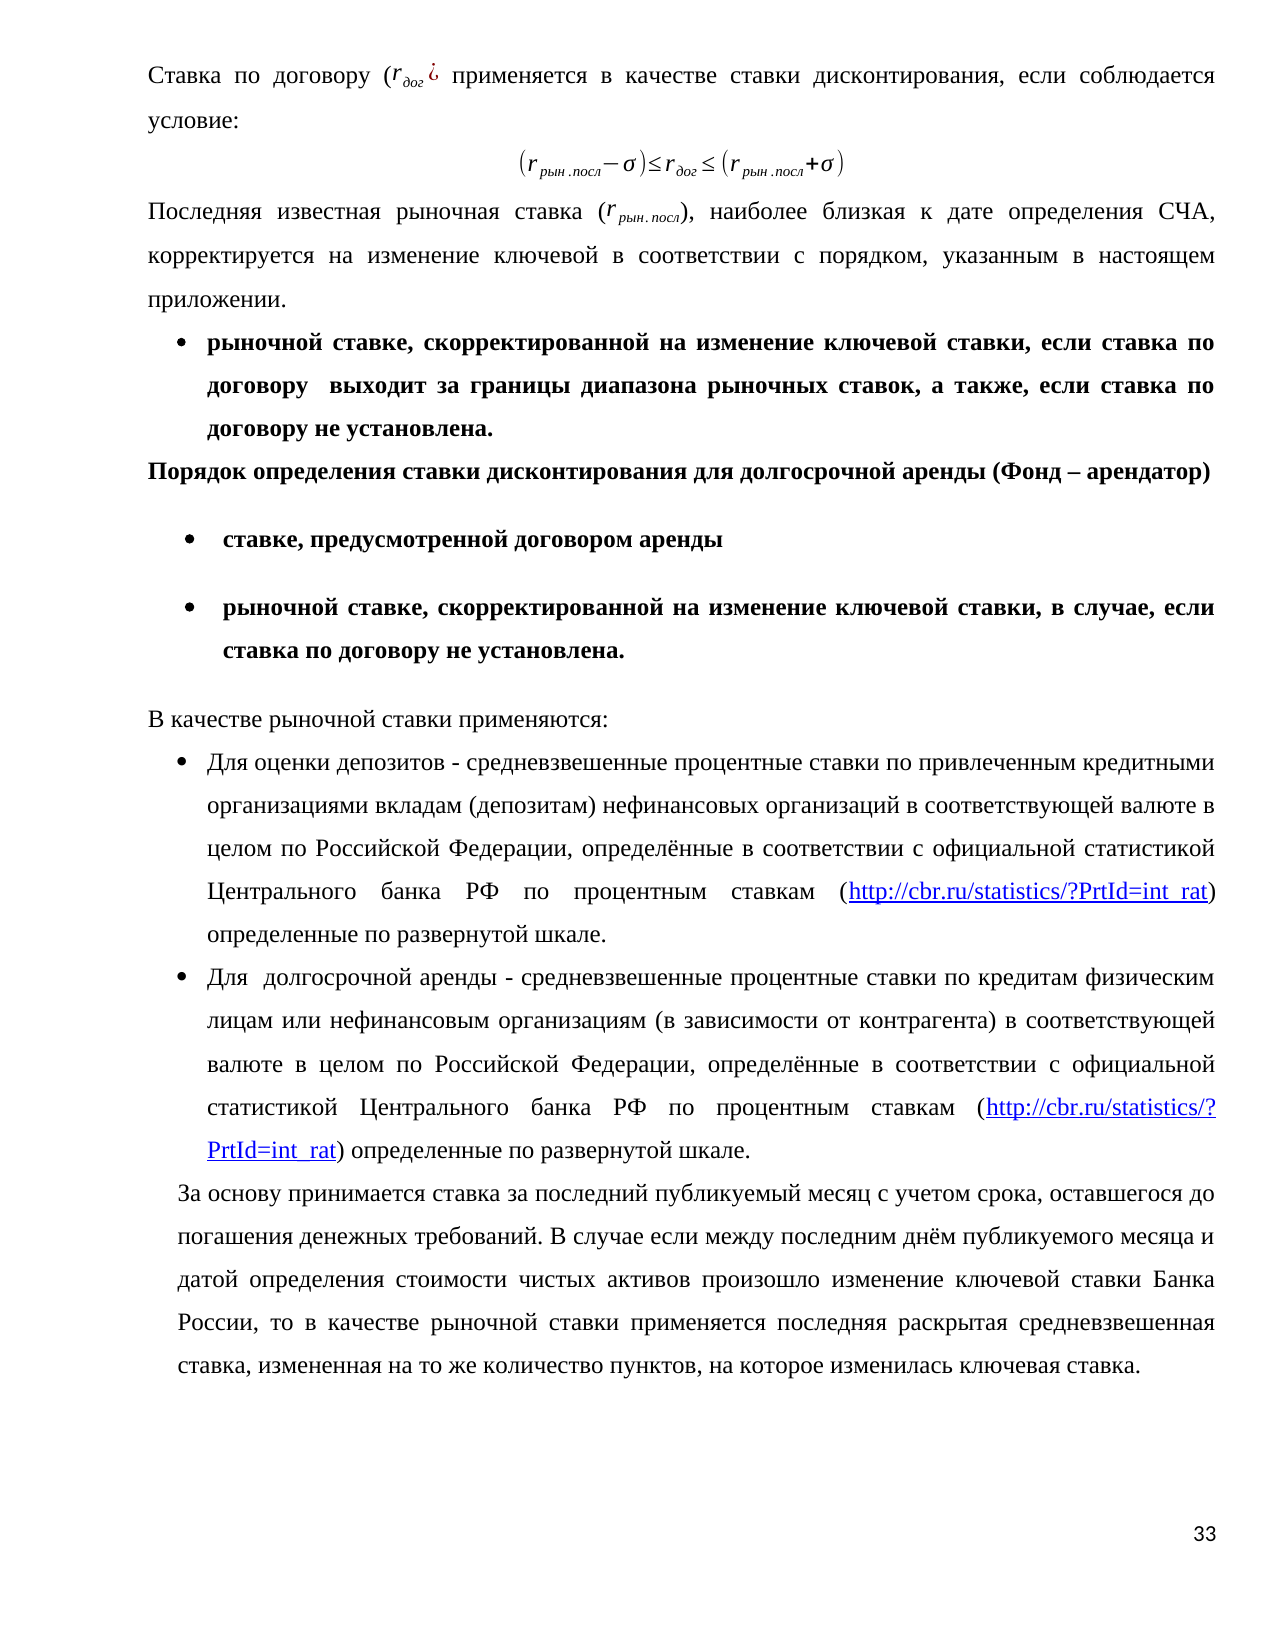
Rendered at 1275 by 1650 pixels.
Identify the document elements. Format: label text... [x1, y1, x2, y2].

list рыночной ставке, скорректированной на изменение ключевой ставки, в случае, если ставка по договору не установлена. [185, 592, 1216, 664]
list ставке, предусмотренной договором аренды [185, 524, 1216, 553]
list Для оценки депозитов - средневзвешенные процентные ставки по привлеченным кредитными организациями вкладам (депозитам) нефинансовых организаций в соответствующей валюте в целом по Российской Федерации, определённые в соответствии с официальной статистикой Центрального банка РФ по процентным ставкам (http://cbr.ru/statistics/?PrtId=int_rat) определенные по развернутой шкале. [177, 747, 1216, 948]
text В качестве рыночной ставки применяются: [148, 704, 1216, 732]
text Порядок определения ставки дисконтирования для долгосрочной аренды (Фонд – арендатор) [148, 456, 1216, 485]
text Ставка по договору ( применяется в качестве ставки дисконтирования, если соблюдается условие: [148, 59, 1216, 133]
list Для долгосрочной аренды - средневзвешенные процентные ставки по кредитам физическим лицам или нефинансовым организациям (в зависимости от контрагента) в соответствующей валюте в целом по Российской Федерации, определённые в соответствии с официальной статистикой Центрального банка РФ по процентным ставкам (http://cbr.ru/statistics/?PrtId=int_rat) определенные по развернутой шкале. [177, 962, 1216, 1164]
list рыночной ставке, скорректированной на изменение ключевой ставки, если ставка по договору выходит за границы диапазона рыночных ставок, а также, если ставка по договору не установлена. [177, 327, 1216, 442]
text Последняя известная рыночная ставка (), наиболее близкая к дате определения СЧА, корректируется на изменение ключевой в соответствии с порядком, указанным в настоящем приложении. [148, 195, 1216, 312]
text За основу принимается ставка за последний публикуемый месяц с учетом срока, оставшегося до погашения денежных требований. В случае если между последним днём публикуемого месяца и датой определения стоимости чистых активов произошло изменение ключевой ставки Банка России, то в качестве рыночной ставки применяется последняя раскрытая средневзвешенная ставка, измененная на то же количество пунктов, на которое изменилась ключевая ставка. [177, 1178, 1216, 1379]
